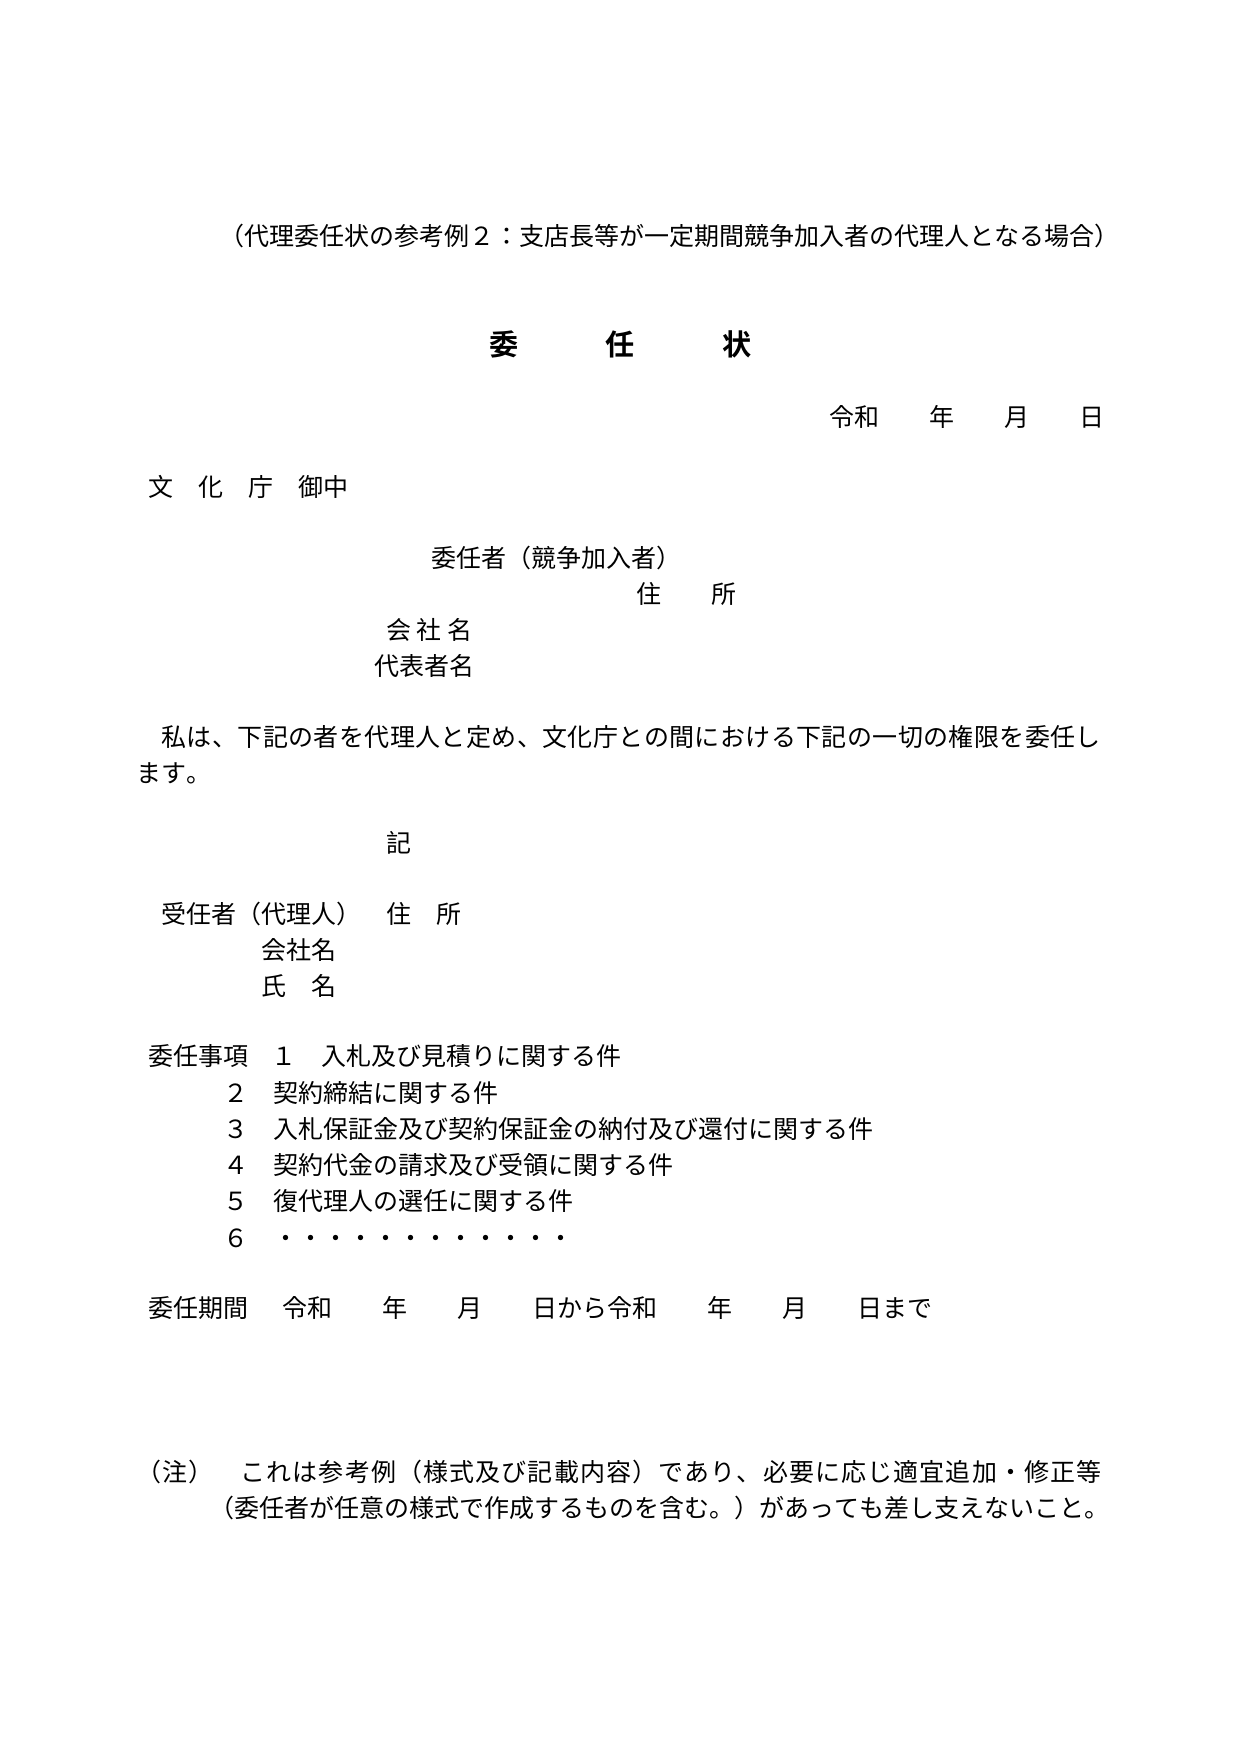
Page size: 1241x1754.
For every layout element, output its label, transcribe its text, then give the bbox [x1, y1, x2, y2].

text 委任期間 令和 年 月 日から令和 年 月 日まで [136, 1288, 1104, 1325]
text ６ ・・・・・・・・・・・・ [136, 1218, 1104, 1254]
text （注） これは参考例（様式及び記載内容）であり、必要に応じ適宜追加・修正等（委任者が任意の様式で作成するものを含む。）があっても差し支えないこと。 [136, 1452, 1104, 1525]
text 委任事項 １ 入札及び見積りに関する件 [136, 1037, 1104, 1073]
text 令和 年 月 日 [136, 397, 1104, 434]
text 会社名 [136, 930, 1104, 967]
text 氏 名 [136, 967, 1104, 1003]
text 受任者（代理人） 住 所 [136, 894, 1104, 930]
text （代理委任状の参考例２：支店長等が一定期間競争加入者の代理人となる場合） [136, 217, 1119, 253]
text 私は、下記の者を代理人と定め、文化庁との間における下記の一切の権限を委任します。 [136, 717, 1104, 790]
text 住 所 [136, 574, 1104, 611]
text ３ 入札保証金及び契約保証金の納付及び還付に関する件 [136, 1109, 1104, 1146]
text ２ 契約締結に関する件 [136, 1073, 1104, 1109]
text 文 化 庁 御中 [136, 468, 1104, 504]
text ５ 復代理人の選任に関する件 [136, 1182, 1104, 1218]
text ４ 契約代金の請求及び受領に関する件 [136, 1146, 1104, 1182]
text 委 任 状 [136, 321, 1104, 363]
text 委任者（競争加入者） [136, 538, 1104, 574]
text 会 社 名 [136, 611, 1104, 647]
text 代表者名 [136, 647, 1104, 683]
text 記 [136, 824, 1104, 860]
